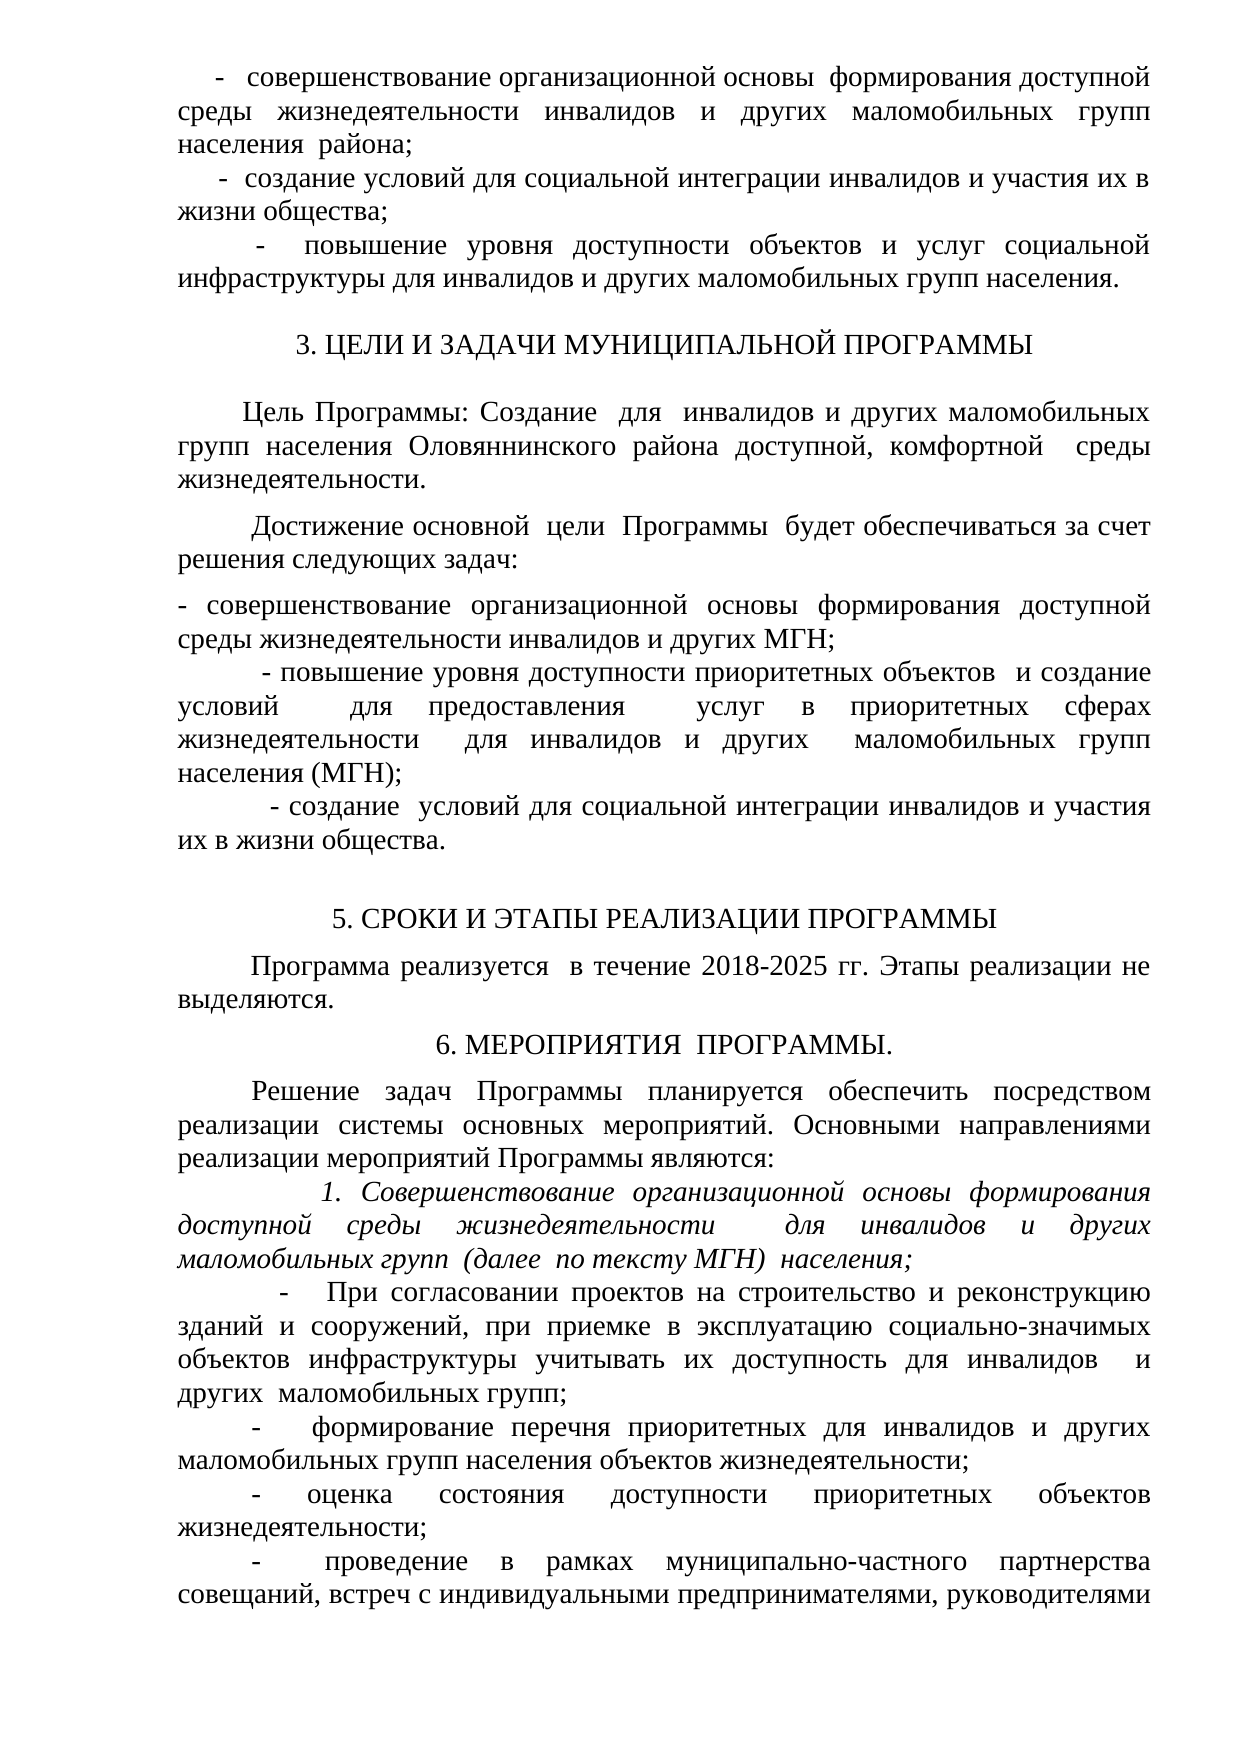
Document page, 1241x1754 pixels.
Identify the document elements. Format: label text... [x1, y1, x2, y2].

text 5. СРОКИ И ЭТАПЫ РЕАЛИЗАЦИИ ПРОГРАММЫ [177, 902, 1152, 935]
text Решение задач Программы планируется обеспечить посредством реализации системы основных мероприятий. Основными направлениями реализации мероприятий Программы являются: [177, 1073, 1152, 1174]
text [177, 1543, 1152, 1610]
text - оценка состояния доступности приоритетных объектов жизнедеятельности; [177, 1476, 1152, 1543]
text 1. Совершенствование организационной основы формирования доступной среды жизнедеятельности для инвалидов и других маломобильных групп (далее по тексту МГН) населения; [177, 1174, 1152, 1274]
text - создание условий для социальной интеграции инвалидов и участия их в жизни общества; [177, 160, 1152, 227]
text 3. ЦЕЛИ И ЗАДАЧИ МУНИЦИПАЛЬНОЙ ПРОГРАММЫ [177, 327, 1152, 361]
text Достижение основной цели Программы будет обеспечиваться за счет решения следующих задач: [177, 508, 1152, 575]
text - формирование перечня приоритетных для инвалидов и других маломобильных групп населения объектов жизнедеятельности; [177, 1409, 1152, 1476]
text 6. МЕРОПРИЯТИЯ ПРОГРАММЫ. [177, 1027, 1152, 1061]
text - совершенствование организационной основы формирования доступной среды жизнедеятельности инвалидов и других маломобильных групп населения района; [177, 59, 1152, 160]
text - При согласовании проектов на строительство и реконструкцию зданий и сооружений, при приемке в эксплуатацию социально-значимых объектов инфраструктуры учитывать их доступность для инвалидов и других маломобильных групп; [177, 1274, 1152, 1409]
text Программа реализуется в течение 2018-2025 гг. Этапы реализации не выделяются. [177, 948, 1152, 1015]
text Цель Программы: Создание для инвалидов и других маломобильных групп населения Оловяннинского района доступной, комфортной среды жизнедеятельности. [177, 394, 1152, 495]
text - совершенствование организационной основы формирования доступной среды жизнедеятельности инвалидов и других МГН; [177, 587, 1152, 654]
text - повышение уровня доступности объектов и услуг социальной инфраструктуры для инвалидов и других маломобильных групп населения. [177, 227, 1152, 294]
text - создание условий для социальной интеграции инвалидов и участия их в жизни общества. [177, 788, 1152, 856]
text - повышение уровня доступности приоритетных объектов и создание условий для предоставления услуг в приоритетных сферах жизнедеятельности для инвалидов и других маломобильных групп населения (МГН); [177, 654, 1152, 788]
